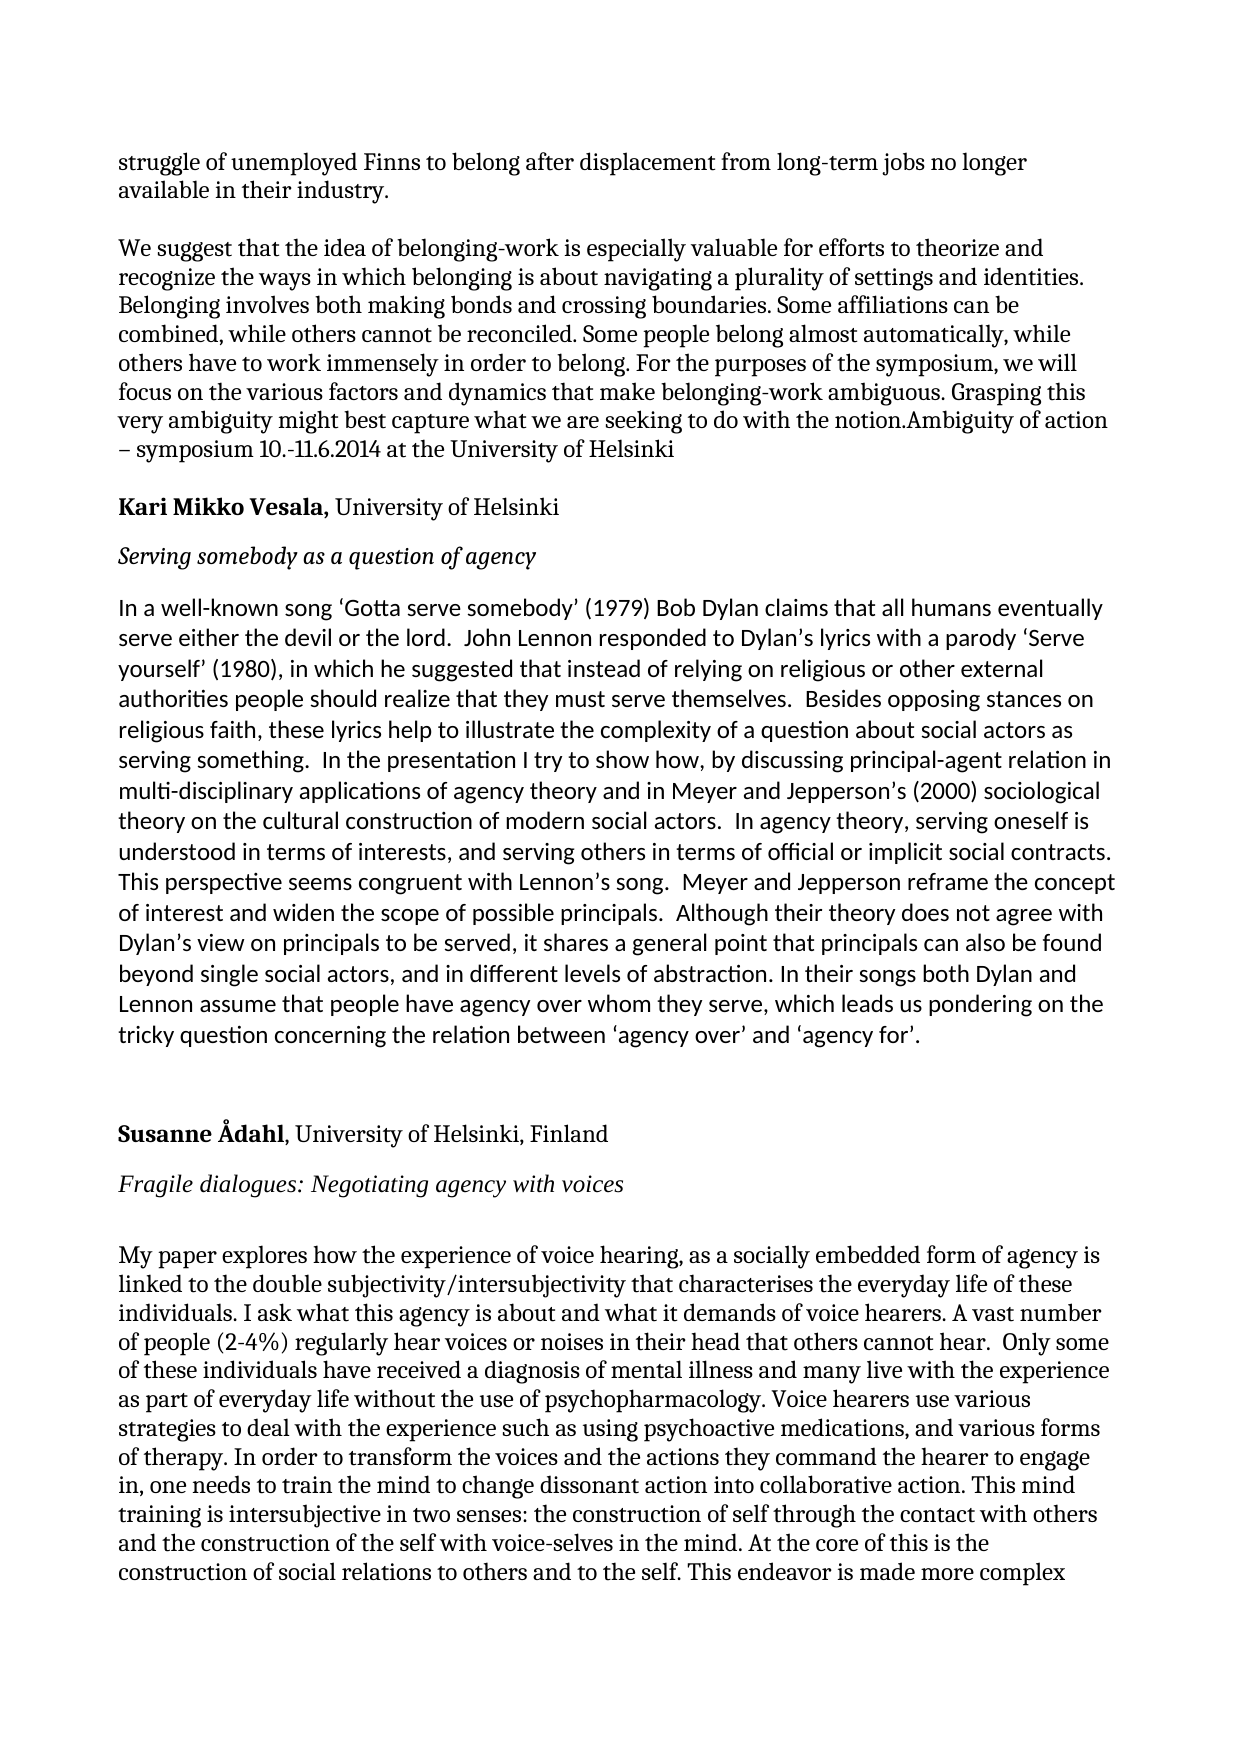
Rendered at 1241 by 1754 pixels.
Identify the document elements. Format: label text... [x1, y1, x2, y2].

text Susanne Ådahl, University of Helsinki, Finland [118, 1120, 1122, 1149]
text Serving somebody as a question of agency [118, 542, 1122, 571]
text Fragile dialogues: Negotiating agency with voices [118, 1169, 1122, 1198]
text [118, 1213, 1122, 1586]
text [118, 148, 1122, 521]
text In a well-known song ‘Gotta serve somebody’ (1979) Bob Dylan claims that all humans eventually serve either the devil or the lord. John Lennon responded to Dylan’s lyrics with a parody ‘Serve yourself’ (1980), in which he suggested that instead of relying on religious or other external authorities people should realize that they must serve themselves. Besides opposing stances on religious faith, these lyrics help to illustrate the complexity of a question about social actors as serving something. In the presentation I try to show how, by discussing principal-agent relation in multi-disciplinary applications of agency theory and in Meyer and Jepperson’s (2000) sociological theory on the cultural construction of modern social actors. In agency theory, serving oneself is understood in terms of interests, and serving others in terms of official or implicit social contracts. This perspective seems congruent with Lennon’s song. Meyer and Jepperson reframe the concept of interest and widen the scope of possible principals. Although their theory does not agree with Dylan’s view on principals to be served, it shares a general point that principals can also be found beyond single social actors, and in different levels of abstraction. In their songs both Dylan and Lennon assume that people have agency over whom they serve, which leads us pondering on the tricky question concerning the relation between ‘agency over’ and ‘agency for’. [118, 592, 1122, 1049]
